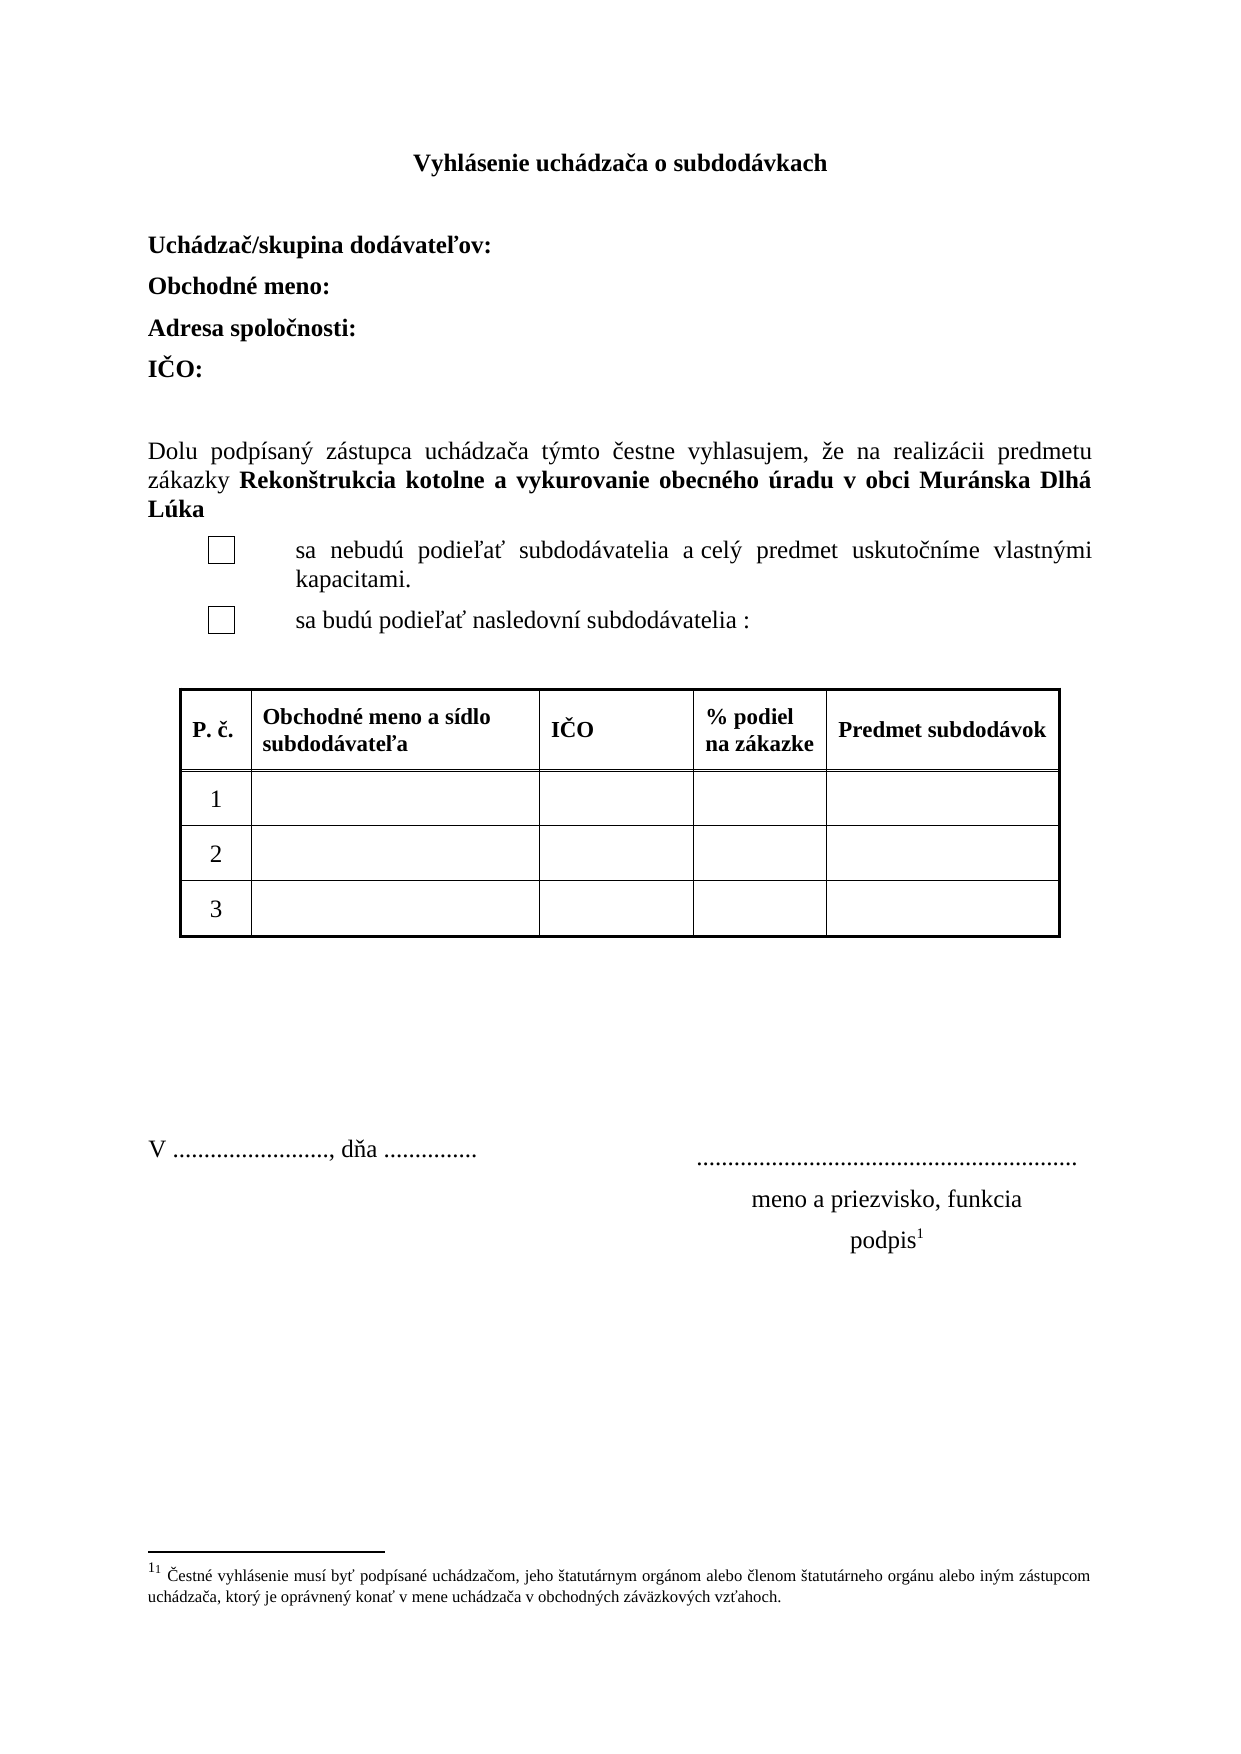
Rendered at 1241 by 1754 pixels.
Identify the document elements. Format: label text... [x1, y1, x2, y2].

table_cell 1 [182, 772, 251, 825]
text Obchodné meno: [148, 271, 1093, 300]
table_cell [252, 772, 539, 825]
text IČO: [148, 354, 1093, 383]
table_header Predmet subdodávok [827, 691, 1058, 768]
text Dolu podpísaný zástupca uchádzača týmto čestne vyhlasujem, že na realizácii predmetu zákazky Rekonštrukcia kotolne a vykurovanie obecného úradu v obci Muránska Dlhá Lúka [148, 436, 1093, 523]
table_header ............................................................. meno a priezvisko, funkcia podpis1 [635, 1116, 1137, 1281]
text Uchádzač/skupina dodávateľov: [148, 230, 1093, 259]
table_header V ........................., dňa ............... [136, 1116, 635, 1281]
table_header % podiel na zákazke [694, 691, 826, 768]
text Vyhlásenie uchádzača o subdodávkach [148, 148, 1093, 176]
table_cell [694, 826, 826, 880]
table_header IČO [540, 691, 693, 768]
table_cell [694, 881, 826, 935]
table_header Obchodné meno a sídlo subdodávateľa [252, 691, 539, 768]
table_cell [252, 881, 539, 935]
table_cell [540, 881, 693, 935]
table_cell [827, 881, 1058, 935]
table_cell [540, 772, 693, 825]
table_cell 3 [182, 881, 251, 935]
table_cell [694, 772, 826, 825]
table_cell [827, 772, 1058, 825]
table_header P. č. [182, 691, 251, 768]
text sa budú podieľať nasledovní subdodávatelia : [207, 605, 1093, 634]
table_cell [252, 826, 539, 880]
text Adresa spoločnosti: [148, 313, 1093, 341]
text sa nebudú podieľať subdodávatelia a celý predmet uskutočníme vlastnými kapacitami. [207, 535, 1093, 593]
table_cell [540, 826, 693, 880]
table_cell [827, 826, 1058, 880]
table_cell 2 [182, 826, 251, 880]
